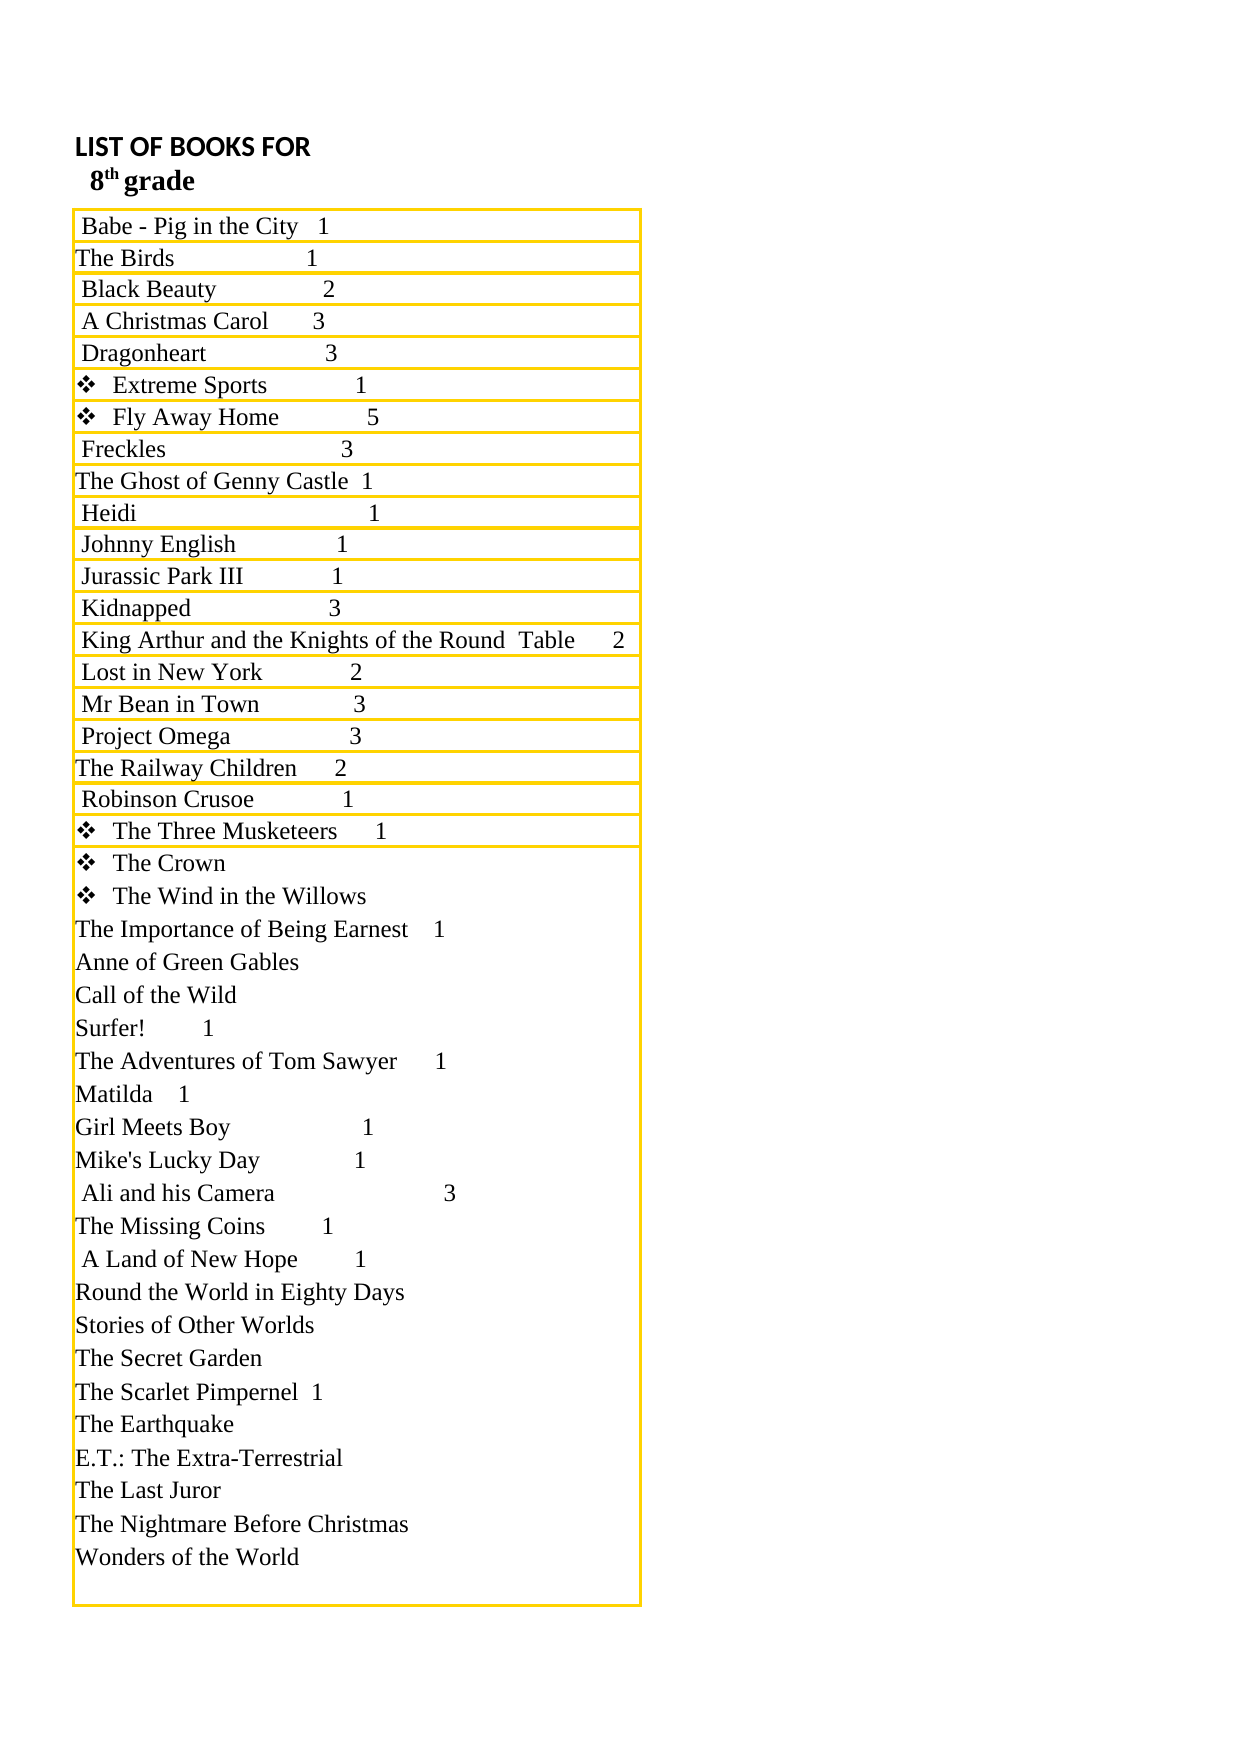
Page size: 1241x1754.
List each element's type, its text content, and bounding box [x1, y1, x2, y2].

table_cell The Crown The Wind in the Willows The Importance of Being Earnest 1 Anne of Green Gables Call of the Wild Surfer! 1 The Adventures of Tom Sawyer 1 Matilda 1 Girl Meets Boy 1 Mike's Lucky Day 1 Ali and his Camera 3 The Missing Coins 1 A Land of New Hope 1 Round the World in Eighty Days Stories of Other Worlds The Secret Garden The Scarlet Pimpernel 1 The Earthquake E.T.: The Extra-Terrestrial The Last Juror The Nightmare Before Christmas Wonders of the World [75, 848, 639, 1603]
table_cell King Arthur and the Knights of the Round Table 2 [75, 625, 639, 654]
table_cell The Birds 1 [75, 243, 639, 271]
table_cell Dragonheart 3 [75, 338, 639, 367]
table_header Babe - Pig in the City 1 [75, 211, 639, 239]
table_cell Black Beauty 2 [75, 275, 639, 303]
table_cell The Ghost of Genny Castle 1 [75, 466, 639, 494]
table_cell Lost in New York 2 [75, 657, 639, 686]
table_cell Fly Away Home 5 [75, 402, 639, 431]
table_cell Project Omega 3 [75, 721, 639, 749]
table_cell Kidnapped 3 [75, 593, 639, 622]
text 8th grade [75, 163, 1165, 197]
table_cell Freckles 3 [75, 434, 639, 463]
table_cell Heidi 1 [75, 498, 639, 526]
table_cell The Railway Children 2 [75, 753, 639, 781]
table_cell Johnny English 1 [75, 530, 639, 558]
table_cell Extreme Sports 1 [75, 370, 639, 399]
table_cell Jurassic Park III 1 [75, 561, 639, 590]
table_cell The Three Musketeers 1 [75, 816, 639, 845]
table_cell Robinson Crusoe 1 [75, 785, 639, 813]
table_cell A Christmas Carol 3 [75, 306, 639, 335]
text LIST OF BOOKS FOR [75, 128, 1165, 163]
table_cell Mr Bean in Town 3 [75, 689, 639, 718]
